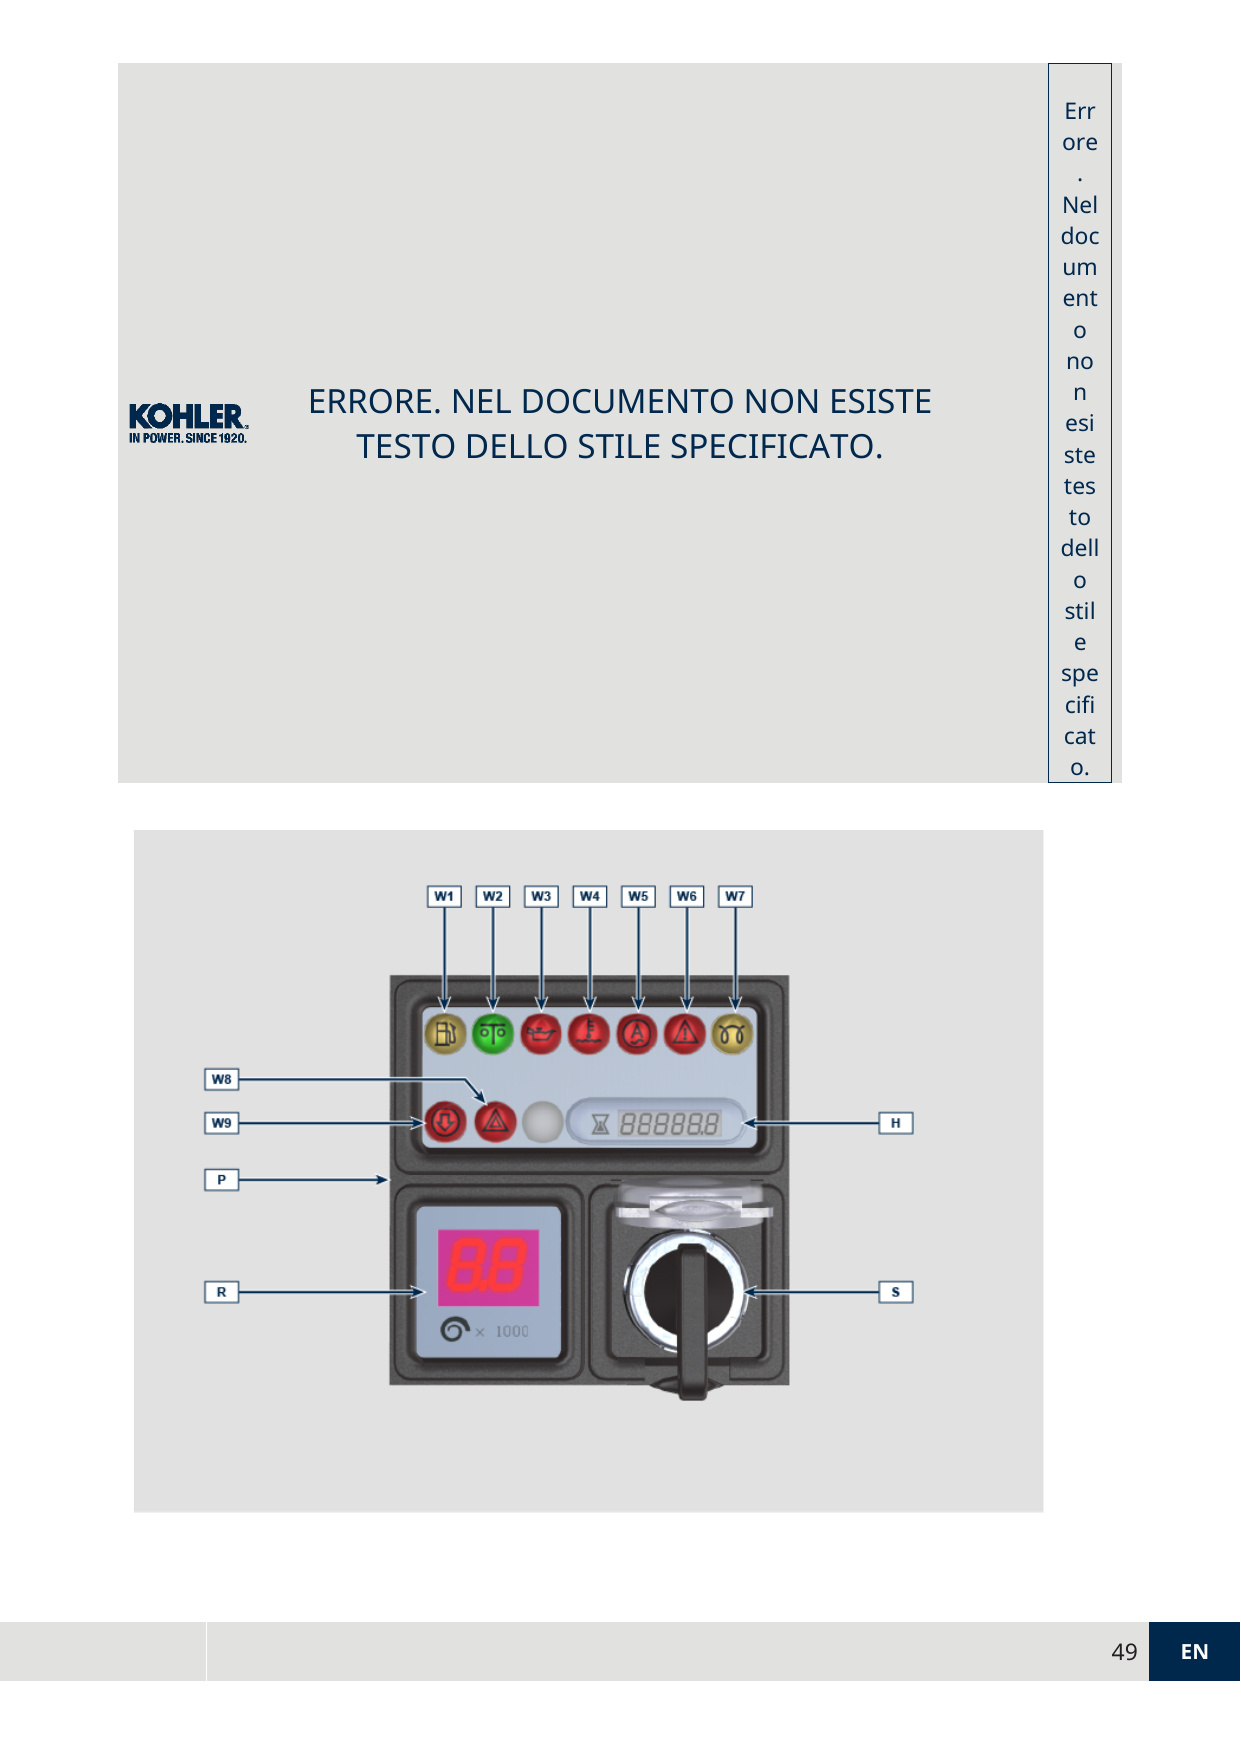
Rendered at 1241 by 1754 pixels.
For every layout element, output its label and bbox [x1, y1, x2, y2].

picture [129, 403, 249, 443]
table_cell [118, 815, 1122, 1531]
picture [133, 830, 1045, 1513]
